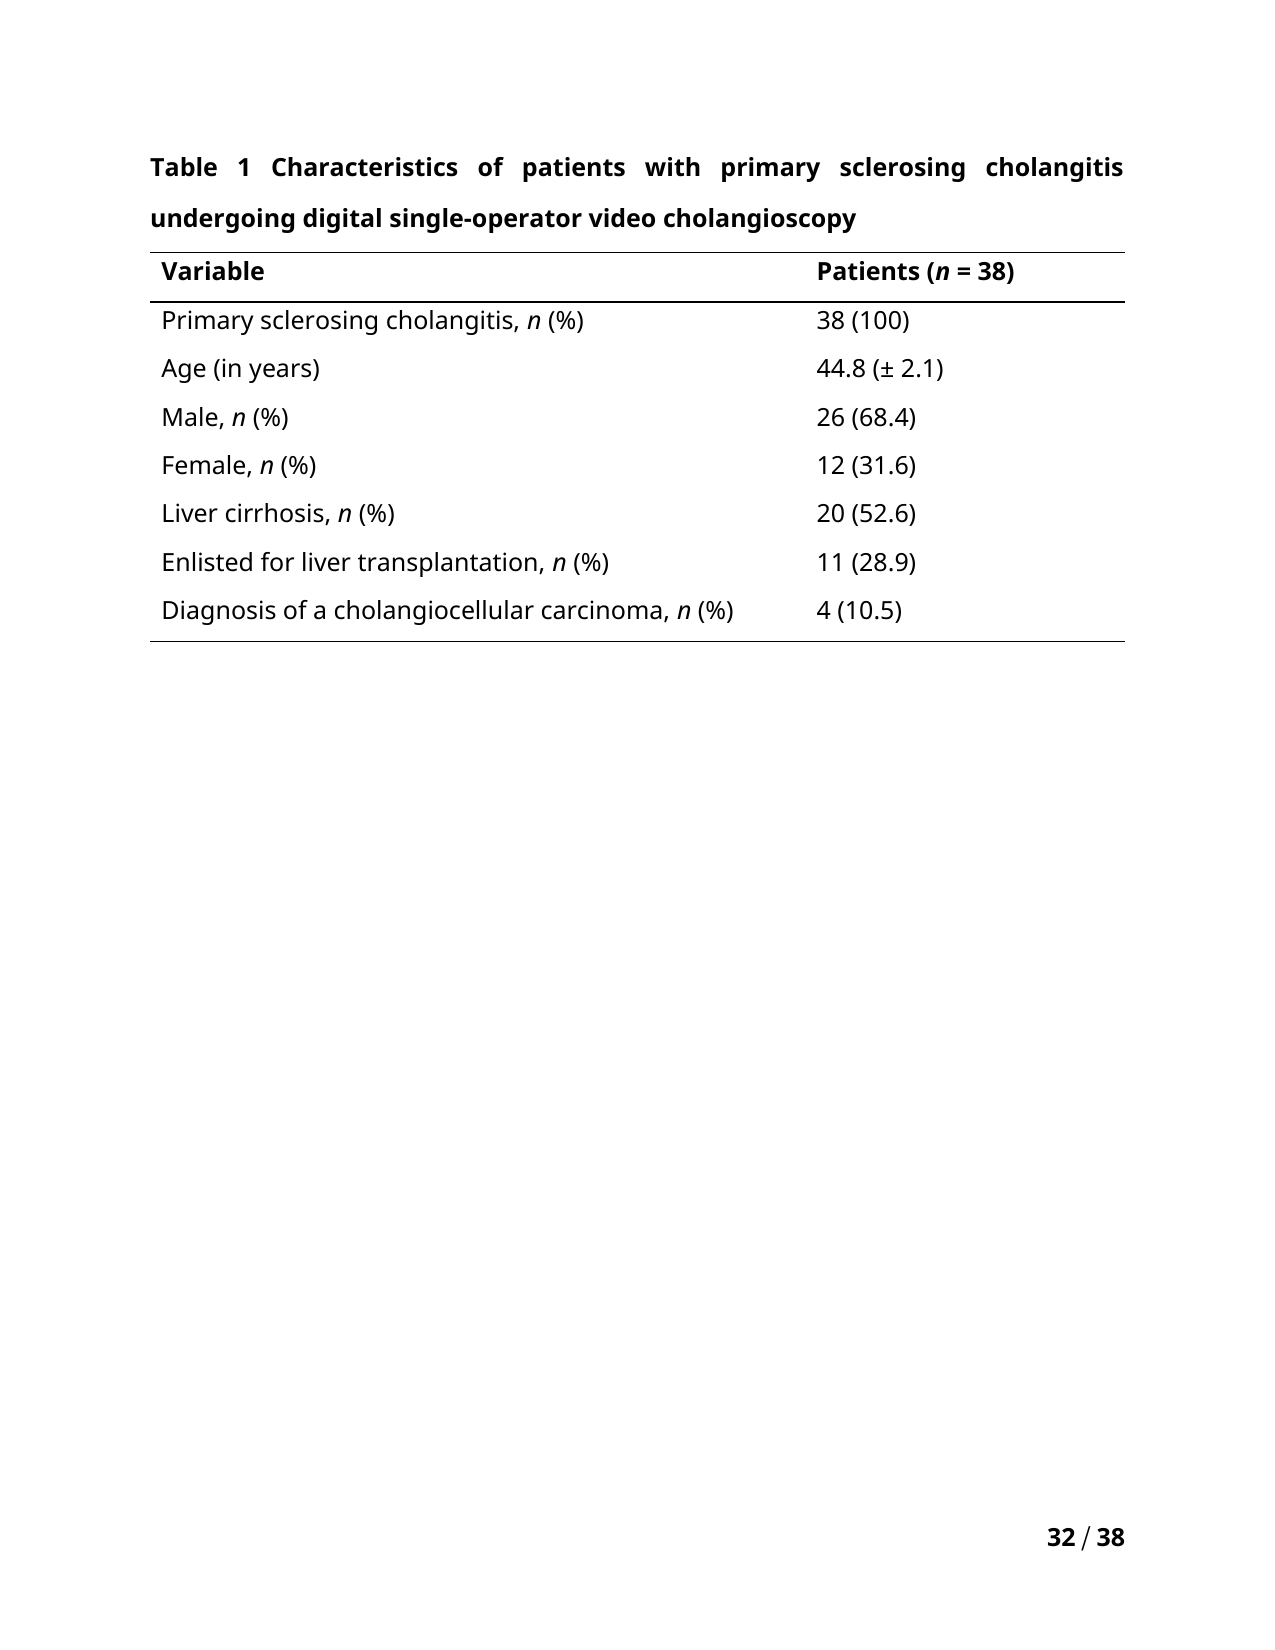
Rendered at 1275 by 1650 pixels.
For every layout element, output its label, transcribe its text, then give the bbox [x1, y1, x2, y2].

table_cell 20 (52.6) [805, 496, 1125, 544]
table_cell Enlisted for liver transplantation, n (%) [150, 544, 805, 592]
table_cell 44.8 (± 2.1) [805, 351, 1125, 399]
table_cell 26 (68.4) [805, 399, 1125, 447]
table_cell Age (in years) [150, 351, 805, 399]
table_cell Diagnosis of a cholangiocellular carcinoma, n (%) [150, 593, 805, 641]
table_cell Male, n (%) [150, 399, 805, 447]
table_cell 11 (28.9) [805, 544, 1125, 592]
table_cell Liver cirrhosis, n (%) [150, 496, 805, 544]
table_header Variable [150, 253, 805, 301]
table_cell Female, n (%) [150, 448, 805, 496]
table_cell Primary sclerosing cholangitis, n (%) [150, 303, 805, 351]
table_cell 38 (100) [805, 303, 1125, 351]
table_cell 4 (10.5) [805, 593, 1125, 641]
table_header Patients (n = 38) [805, 253, 1125, 301]
table_cell 12 (31.6) [805, 448, 1125, 496]
text Table 1 Characteristics of patients with primary sclerosing cholangitis undergoing digital single-operator video cholangioscopy [150, 150, 1125, 235]
